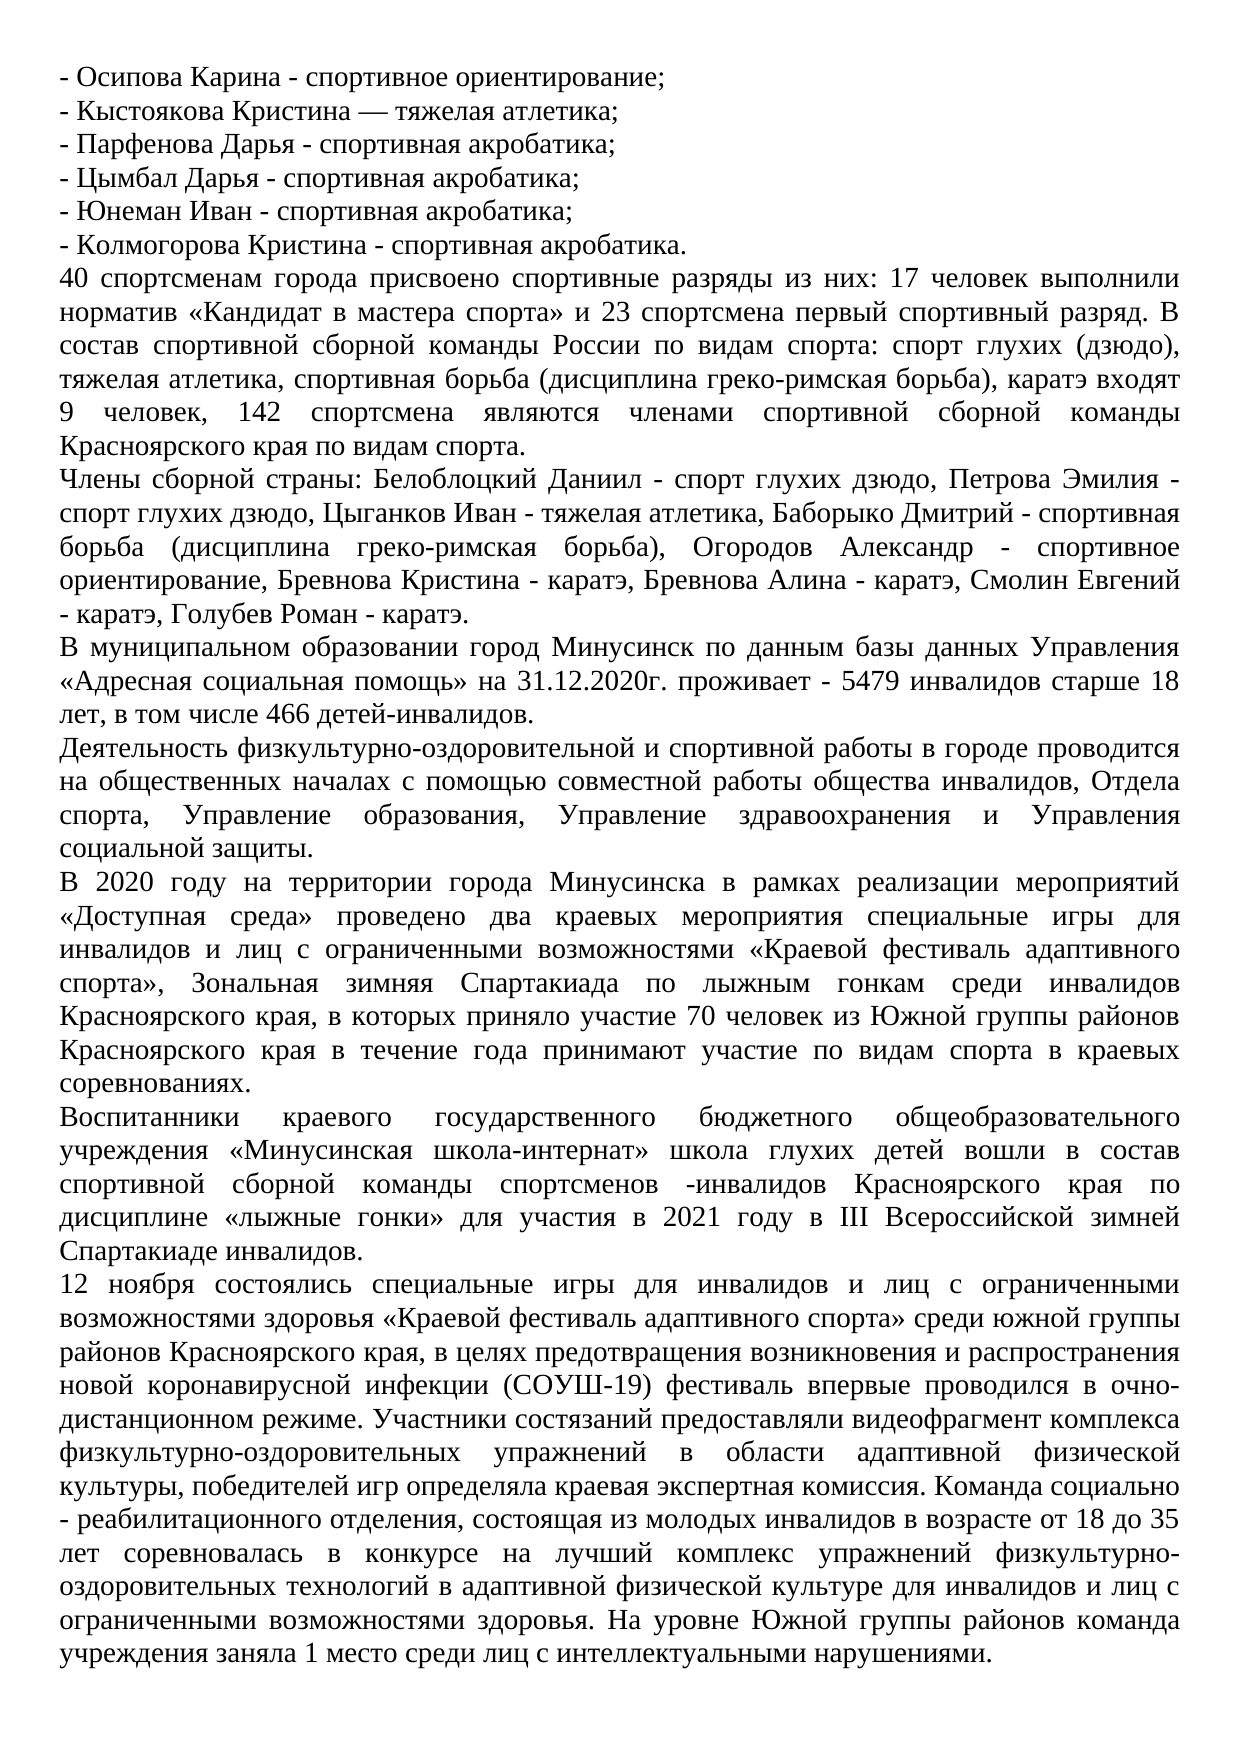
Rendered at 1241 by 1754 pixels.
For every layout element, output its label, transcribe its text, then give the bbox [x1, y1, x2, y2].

text 12 ноября состоялись специальные игры для инвалидов и лиц с ограниченными возможностями здоровья «Краевой фестиваль адаптивного спорта» среди южной группы районов Красноярского края, в целях предотвращения возникновения и распространения новой коронавирусной инфекции (СОУШ-19) фестиваль впервые проводился в очно-дистанционном режиме. Участники состязаний предоставляли видеофрагмент комплекса физкультурно-оздоровительных упражнений в области адаптивной физической культуры, победителей игр определяла краевая экспертная комиссия. Команда социально - реабилитационного отделения, состоящая из молодых инвалидов в возрасте от 18 до 35 лет соревновалась в конкурсе на лучший комплекс упражнений физкультурно-оздоровительных технологий в адаптивной физической культуре для инвалидов и лиц с ограниченными возможностями здоровья. На уровне Южной группы районов команда учреждения заняла 1 место среди лиц с интеллектуальными нарушениями. [59, 1267, 1181, 1669]
text - Осипова Карина - спортивное ориентирование; [59, 59, 1181, 93]
text Воспитанники краевого государственного бюджетного общеобразовательного учреждения «Минусинская школа-интернат» школа глухих детей вошли в состав спортивной сборной команды спортсменов -инвалидов Красноярского края по дисциплине «лыжные гонки» для участия в 2021 году в III Всероссийской зимней Спартакиаде инвалидов. [59, 1099, 1181, 1267]
text Члены сборной страны: Белоблоцкий Даниил - спорт глухих дзюдо, Петрова Эмилия - спорт глухих дзюдо, Цыганков Иван - тяжелая атлетика, Баборыко Дмитрий - спортивная борьба (дисциплина греко-римская борьба), Огородов Александр - спортивное ориентирование, Бревнова Кристина - каратэ, Бревнова Алина - каратэ, Смолин Евгений - каратэ, Голубев Роман - каратэ. [59, 462, 1181, 629]
text - Колмогорова Кристина - спортивная акробатика. [59, 227, 1181, 260]
text В муниципальном образовании город Минусинск по данным базы данных Управления «Адресная социальная помощь» на 31.12.2020г. проживает - 5479 инвалидов старше 18 лет, в том числе 466 детей-инвалидов. [59, 629, 1181, 730]
text - Цымбал Дарья - спортивная акробатика; [59, 160, 1181, 193]
text - Парфенова Дарья - спортивная акробатика; [59, 126, 1181, 160]
text В 2020 году на территории города Минусинска в рамках реализации мероприятий «Доступная среда» проведено два краевых мероприятия специальные игры для инвалидов и лиц с ограниченными возможностями «Краевой фестиваль адаптивного спорта», Зональная зимняя Спартакиада по лыжным гонкам среди инвалидов Красноярского края, в которых приняло участие 70 человек из Южной группы районов Красноярского края в течение года принимают участие по видам спорта в краевых соревнованиях. [59, 864, 1181, 1099]
text - Юнеман Иван - спортивная акробатика; [59, 193, 1181, 227]
text Деятельность физкультурно-оздоровительной и спортивной работы в городе проводится на общественных началах с помощью совместной работы общества инвалидов, Отдела спорта, Управление образования, Управление здравоохранения и Управления социальной защиты. [59, 730, 1181, 864]
text - Кыстоякова Кристина — тяжелая атлетика; [59, 93, 1181, 126]
text 40 спортсменам города присвоено спортивные разряды из них: 17 человек выполнили норматив «Кандидат в мастера спорта» и 23 спортсмена первый спортивный разряд. В состав спортивной сборной команды России по видам спорта: спорт глухих (дзюдо), тяжелая атлетика, спортивная борьба (дисциплина греко-римская борьба), каратэ входят 9 человек, 142 спортсмена являются членами спортивной сборной команды Красноярского края по видам спорта. [59, 260, 1181, 462]
